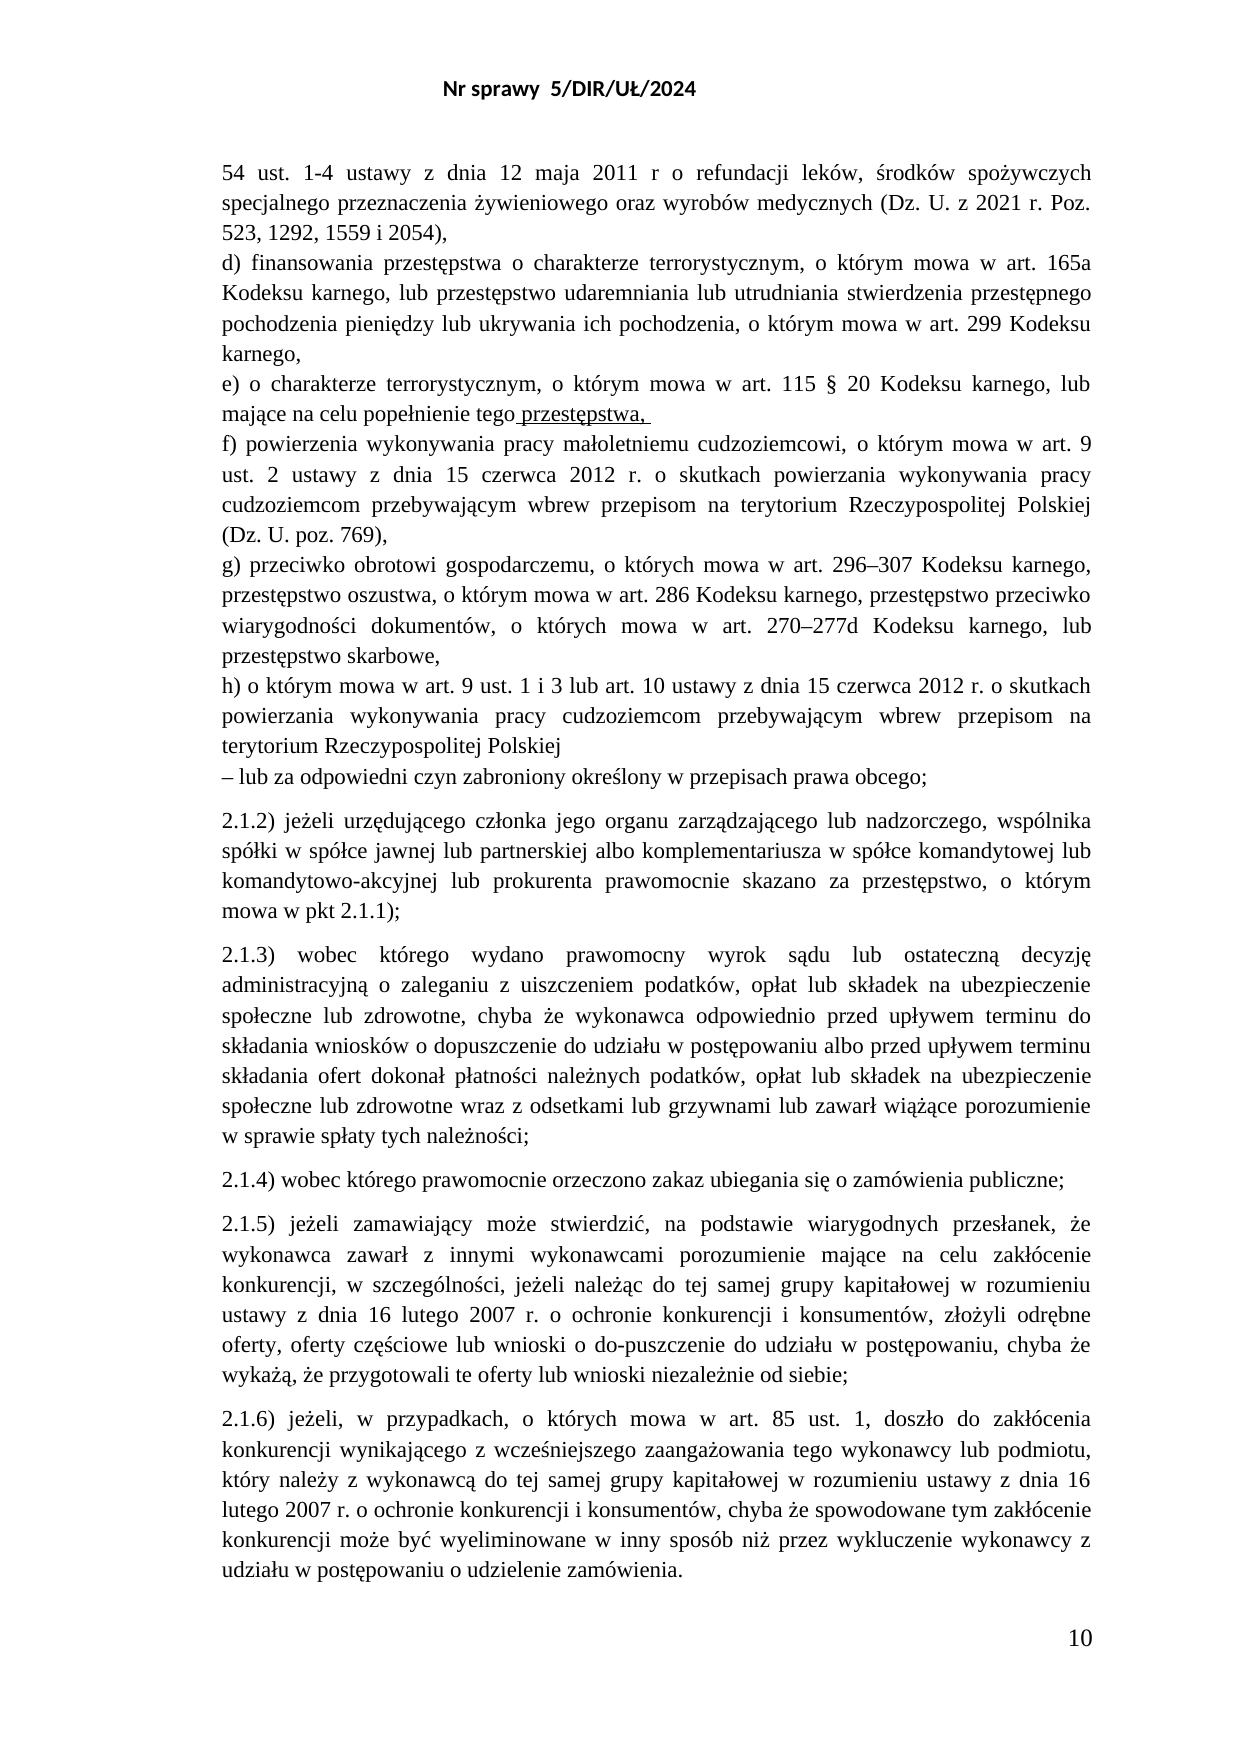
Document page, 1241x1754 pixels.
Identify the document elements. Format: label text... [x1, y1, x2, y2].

text e) o charakterze terrorystycznym, o którym mowa w art. 115 § 20 Kodeksu karnego, lub mające na celu popełnienie tego przestępstwa, [222, 370, 1092, 427]
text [222, 159, 1092, 245]
text – lub za odpowiedni czyn zabroniony określony w przepisach prawa obcego; [222, 763, 1092, 789]
text 2.1.3) wobec którego wydano prawomocny wyrok sądu lub ostateczną decyzję administracyjną o zaleganiu z uiszczeniem podatków, opłat lub składek na ubezpieczenie społeczne lub zdrowotne, chyba że wykonawca odpowiednio przed upływem terminu do składania wniosków o dopuszczenie do udziału w postępowaniu albo przed upływem terminu składania ofert dokonał płatności należnych podatków, opłat lub składek na ubezpieczenie społeczne lub zdrowotne wraz z odsetkami lub grzywnami lub zawarł wiążące porozumienie w sprawie spłaty tych należności; [222, 941, 1092, 1149]
text 2.1.5) jeżeli zamawiający może stwierdzić, na podstawie wiarygodnych przesłanek, że wykonawca zawarł z innymi wykonawcami porozumienie mające na celu zakłócenie konkurencji, w szczególności, jeżeli należąc do tej samej grupy kapitałowej w rozumieniu ustawy z dnia 16 lutego 2007 r. o ochronie konkurencji i konsumentów, złożyli odrębne oferty, oferty częściowe lub wnioski o do-puszczenie do udziału w postępowaniu, chyba że wykażą, że przygotowali te oferty lub wnioski niezależnie od siebie; [222, 1211, 1092, 1388]
text 2.1.2) jeżeli urzędującego członka jego organu zarządzającego lub nadzorczego, wspólnika spółki w spółce jawnej lub partnerskiej albo komplementariusza w spółce komandytowej lub komandytowo-akcyjnej lub prokurenta prawomocnie skazano za przestępstwo, o którym mowa w pkt 2.1.1); [222, 807, 1092, 924]
text h) o którym mowa w art. 9 ust. 1 i 3 lub art. 10 ustawy z dnia 15 czerwca 2012 r. o skutkach powierzania wykonywania pracy cudzoziemcom przebywającym wbrew przepisom na terytorium Rzeczypospolitej Polskiej [222, 672, 1092, 759]
text g) przeciwko obrotowi gospodarczemu, o których mowa w art. 296–307 Kodeksu karnego, przestępstwo oszustwa, o którym mowa w art. 286 Kodeksu karnego, przestępstwo przeciwko wiarygodności dokumentów, o których mowa w art. 270–277d Kodeksu karnego, lub przestępstwo skarbowe, [222, 551, 1092, 668]
text f) powierzenia wykonywania pracy małoletniemu cudzoziemcowi, o którym mowa w art. 9 ust. 2 ustawy z dnia 15 czerwca 2012 r. o skutkach powierzania wykonywania pracy cudzoziemcom przebywającym wbrew przepisom na terytorium Rzeczypospolitej Polskiej (Dz. U. poz. 769), [222, 431, 1092, 547]
text d) finansowania przestępstwa o charakterze terrorystycznym, o którym mowa w art. 165a Kodeksu karnego, lub przestępstwo udaremniania lub utrudniania stwierdzenia przestępnego pochodzenia pieniędzy lub ukrywania ich pochodzenia, o którym mowa w art. 299 Kodeksu karnego, [222, 249, 1092, 366]
text 2.1.6) jeżeli, w przypadkach, o których mowa w art. 85 ust. 1, doszło do zakłócenia konkurencji wynikającego z wcześniejszego zaangażowania tego wykonawcy lub podmiotu, który należy z wykonawcą do tej samej grupy kapitałowej w rozumieniu ustawy z dnia 16 lutego 2007 r. o ochronie konkurencji i konsumentów, chyba że spowodowane tym zakłócenie konkurencji może być wyeliminowane w inny sposób niż przez wykluczenie wykonawcy z udziału w postępowaniu o udzielenie zamówienia. [222, 1406, 1092, 1583]
text 2.1.4) wobec którego prawomocnie orzeczono zakaz ubiegania się o zamówienia publiczne; [222, 1167, 1092, 1193]
